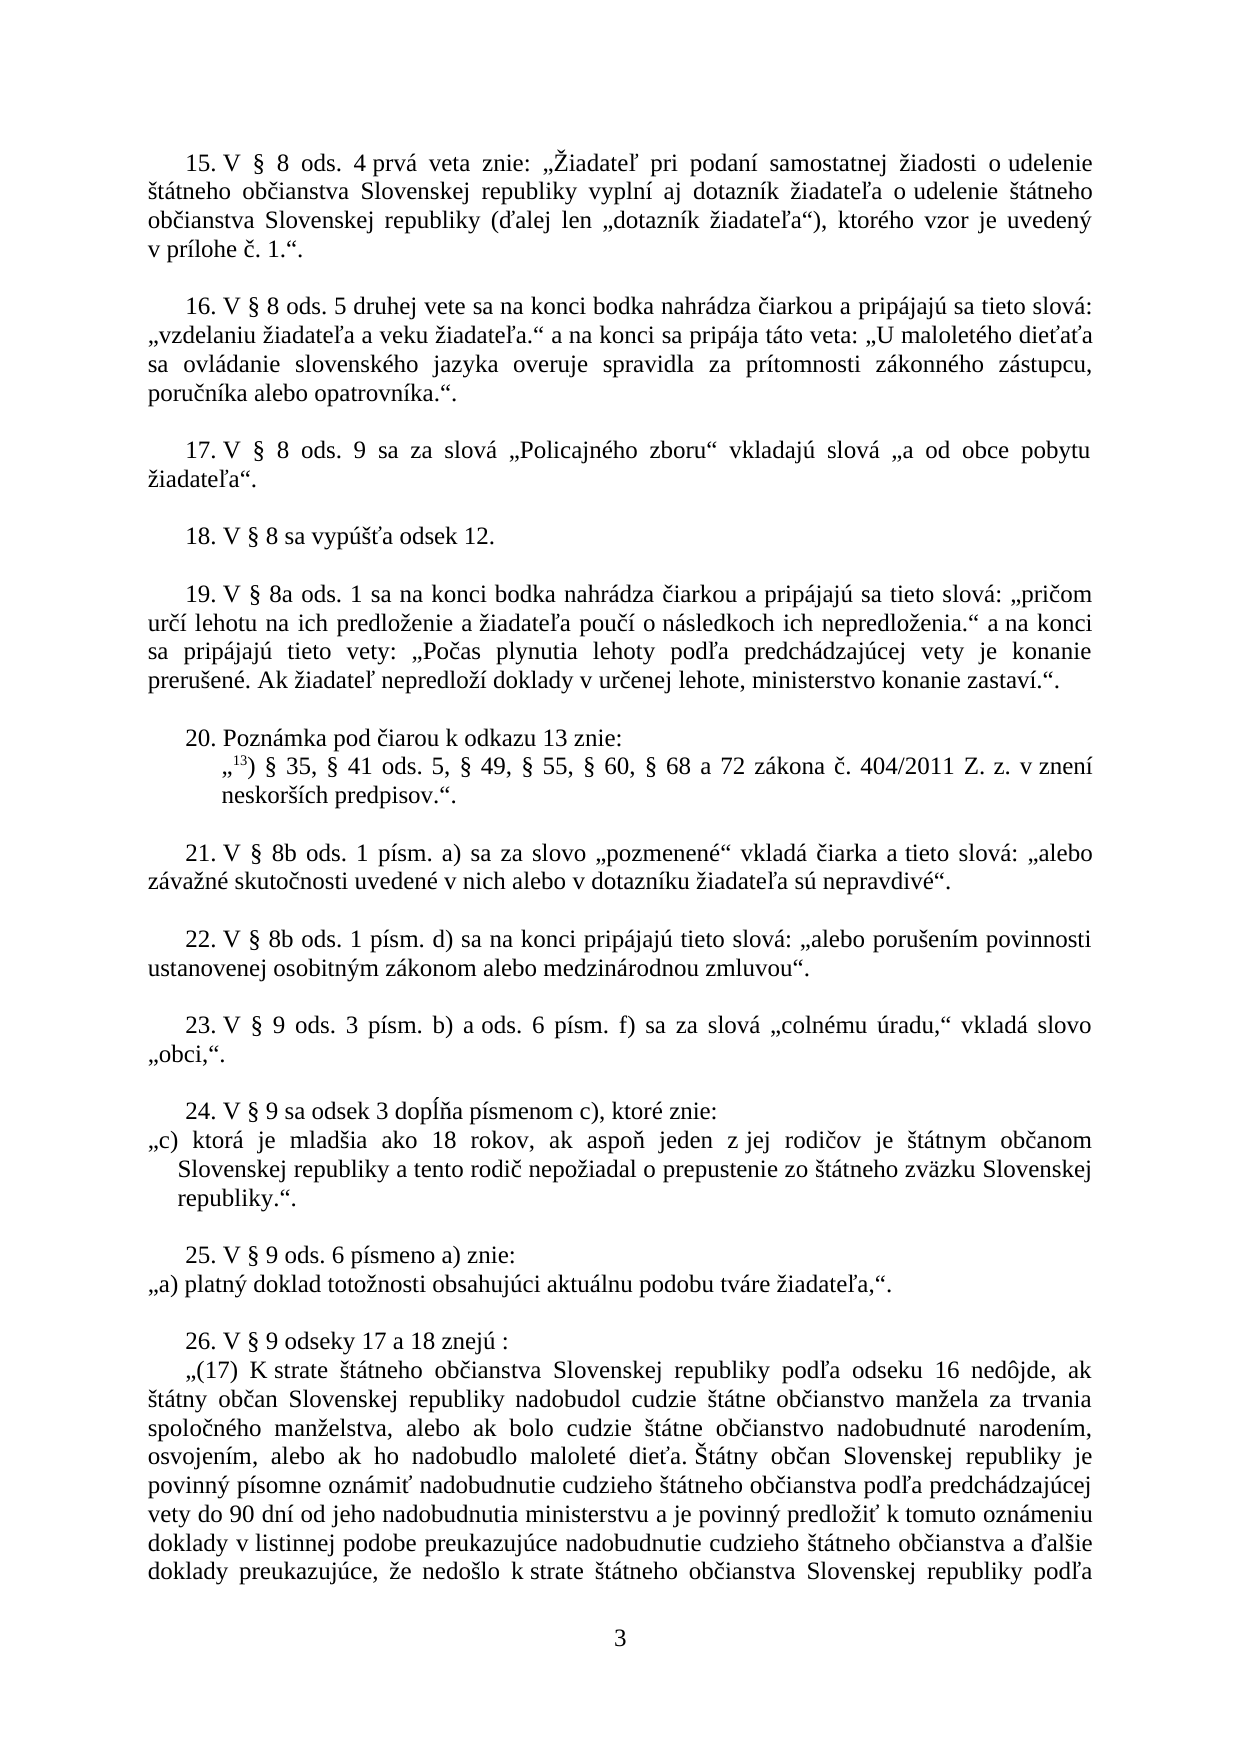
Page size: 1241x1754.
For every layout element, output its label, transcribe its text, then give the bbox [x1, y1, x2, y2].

list V § 9 ods. 3 písm. b) a ods. 6 písm. f) sa za slová „colnému úradu,“ vkladá slovo „obci,“. [148, 1010, 1093, 1068]
list V § 9 ods. 6 písmeno a) znie: [185, 1240, 1093, 1269]
list Poznámka pod čiarou k odkazu 13 znie: [148, 723, 1093, 751]
list V § 9 sa odsek 3 dopĺňa písmenom c), ktoré znie: [185, 1096, 1093, 1125]
text „c) ktorá je mladšia ako 18 rokov, ak aspoň jeden z jej rodičov je štátnym občanom Slovenskej republiky a tento rodič nepožiadal o prepustenie zo štátneho zväzku Slovenskej republiky.“. [148, 1125, 1093, 1211]
list V § 8b ods. 1 písm. d) sa na konci pripájajú tieto slová: „alebo porušením povinnosti ustanovenej osobitným zákonom alebo medzinárodnou zmluvou“. [148, 924, 1093, 981]
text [148, 1355, 1093, 1585]
list V § 8 ods. 9 sa za slová „Policajného zboru“ vkladajú slová „a od obce pobytu žiadateľa“. [148, 435, 1093, 493]
list V § 9 odseky 18 znejú : [185, 1326, 1093, 1355]
list V § 8 sa vypúšťa odsek 12. [148, 521, 1093, 550]
text „13) § 35, § 41 ods. 5, § 49, § 55, § 60, § 68 a 72 zákona č. 404/2011 Z. z. v znení neskorších predpisov.“. [221, 751, 1093, 809]
list V § 8b ods. 1 písm. a) sa za slovo „pozmenené“ vkladá čiarka a tieto slová: „alebo závažné skutočnosti uvedené v nich alebo v dotazníku žiadateľa sú nepravdivé“. [148, 838, 1093, 895]
text „a) platný doklad totožnosti obsahujúci aktuálnu podobu tváre žiadateľa,“. [148, 1269, 1093, 1298]
list V § 8a ods. 1 sa na konci bodka nahrádza čiarkou a pripájajú sa tieto slová: „pričom určí lehotu na ich predloženie a žiadateľa poučí o následkoch ich nepredloženia.“ a na konci sa pripájajú tieto vety: „Počas plynutia lehoty podľa predchádzajúcej vety je konanie prerušené. Ak žiadateľ nepredloží doklady v určenej lehote, ministerstvo konanie zastaví.“. [148, 579, 1093, 694]
list V § 8 ods. 4 prvá veta znie: „Žiadateľ pri podaní samostatnej žiadosti o udelenie štátneho občianstva Slovenskej republiky vyplní aj dotazník žiadateľa o udelenie štátneho občianstva Slovenskej republiky (ďalej len „dotazník žiadateľa“), ktorého vzor je uvedený v prílohe č. 1.“. [148, 148, 1093, 263]
list V § 8 ods. 5 druhej vete sa na konci bodka nahrádza čiarkou a pripájajú sa tieto slová: „vzdelaniu žiadateľa a veku žiadateľa.“ a na konci sa pripája táto veta: „U maloletého dieťaťa sa ovládanie slovenského jazyka overuje spravidla za prítomnosti zákonného zástupcu, poručníka alebo opatrovníka.“. [148, 291, 1093, 406]
